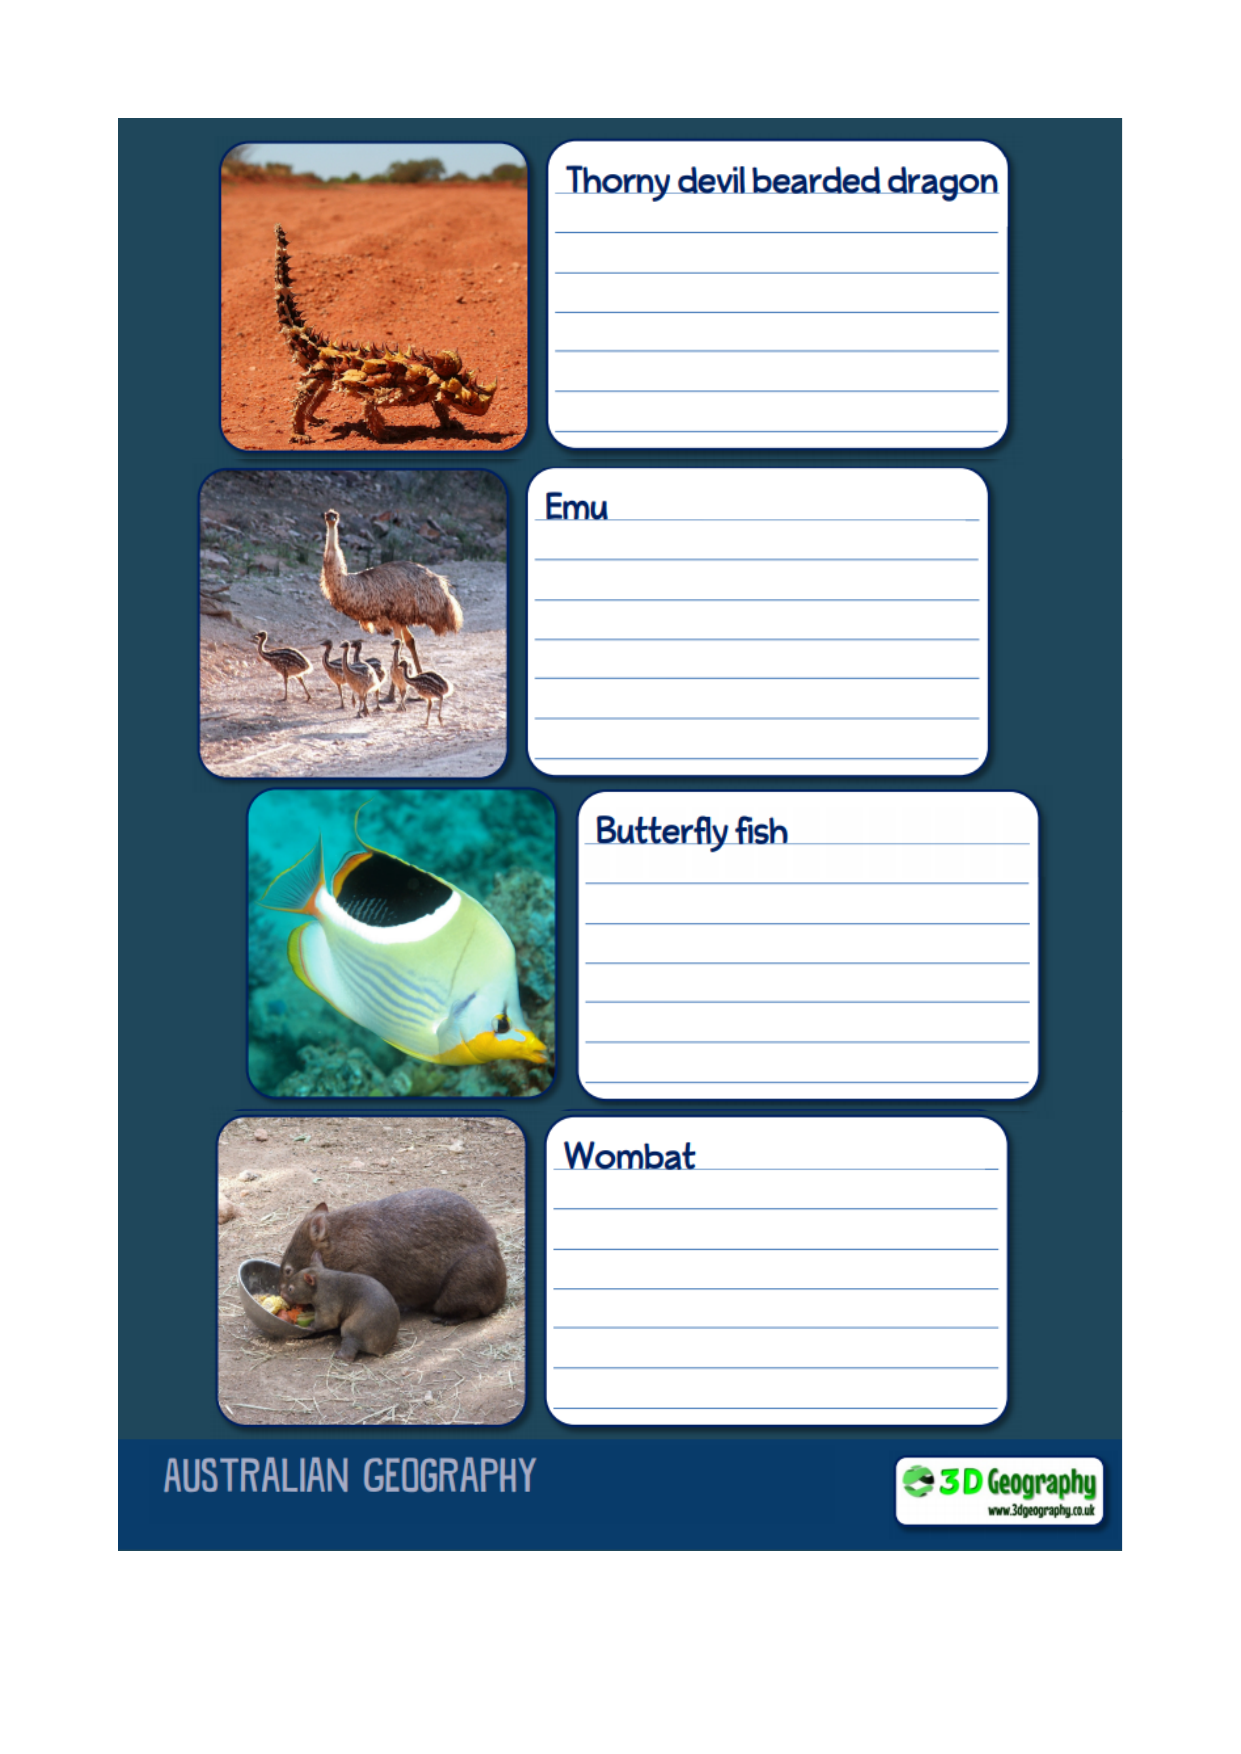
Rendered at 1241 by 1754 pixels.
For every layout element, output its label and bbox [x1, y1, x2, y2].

picture [118, 118, 1123, 1551]
